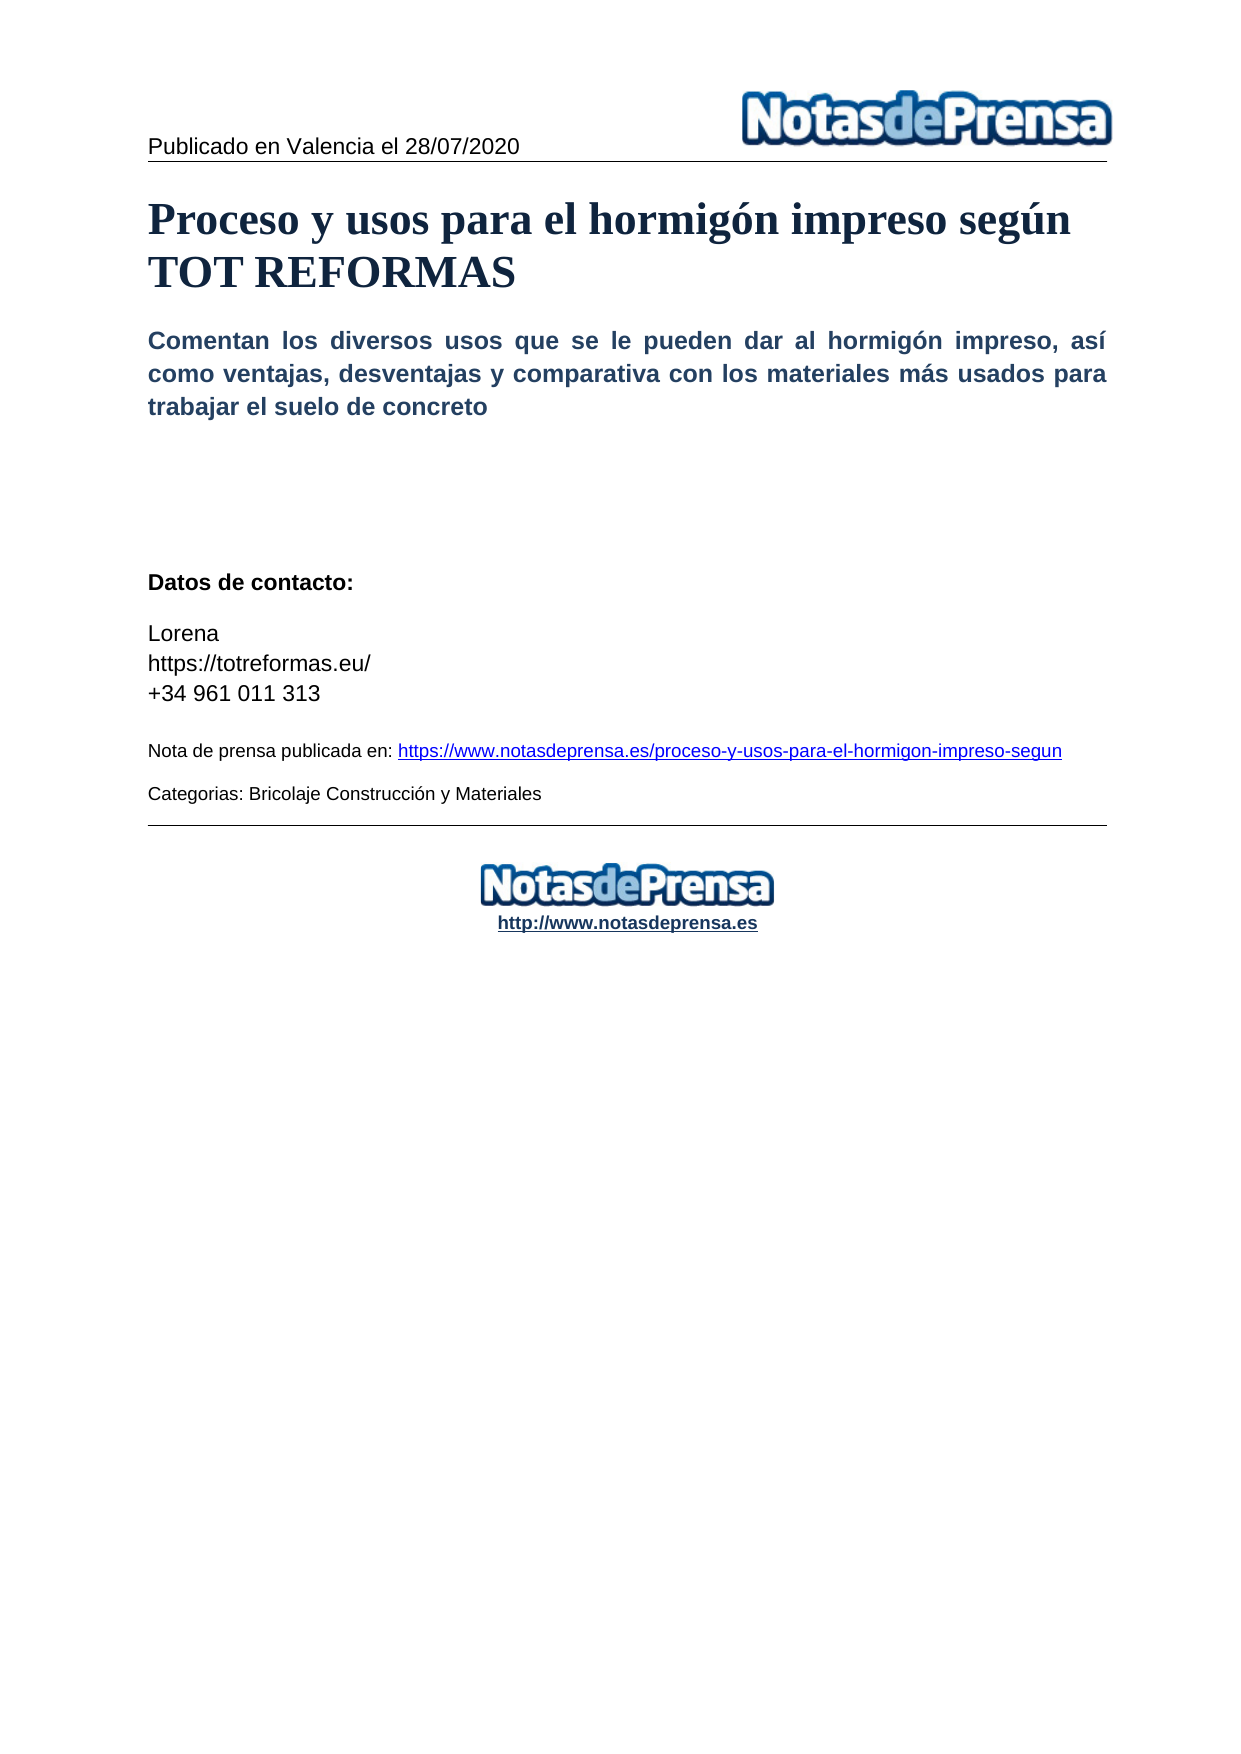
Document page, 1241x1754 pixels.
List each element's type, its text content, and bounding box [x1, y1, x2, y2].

text Lorena [148, 619, 1063, 646]
subtitle Proceso y usos para el hormigón impreso según TOT REFORMAS [148, 192, 1107, 297]
text Publicado en Valencia el 28/07/2020 [148, 133, 1107, 161]
text Datos de contacto: [148, 568, 1107, 595]
text Nota de prensa publicada en: https://www.notasdeprensa.es/proceso-y-usos-para-el-hormigon-impreso-segun [148, 740, 1107, 762]
picture [742, 90, 1113, 148]
picture [480, 862, 775, 908]
text Categorias: Bricolaje Construcción y Materiales [148, 783, 1107, 804]
subtitle Comentan los diversos usos que se le pueden dar al hormigón impreso, así como ventajas, desventajas y comparativa con los materiales más usados para trabajar el suelo de concreto [148, 326, 1107, 421]
text +34 961 011 313 [148, 680, 1063, 706]
text https://totreformas.eu/ [148, 650, 1063, 676]
text http://www.notasdeprensa.es [148, 912, 1107, 934]
